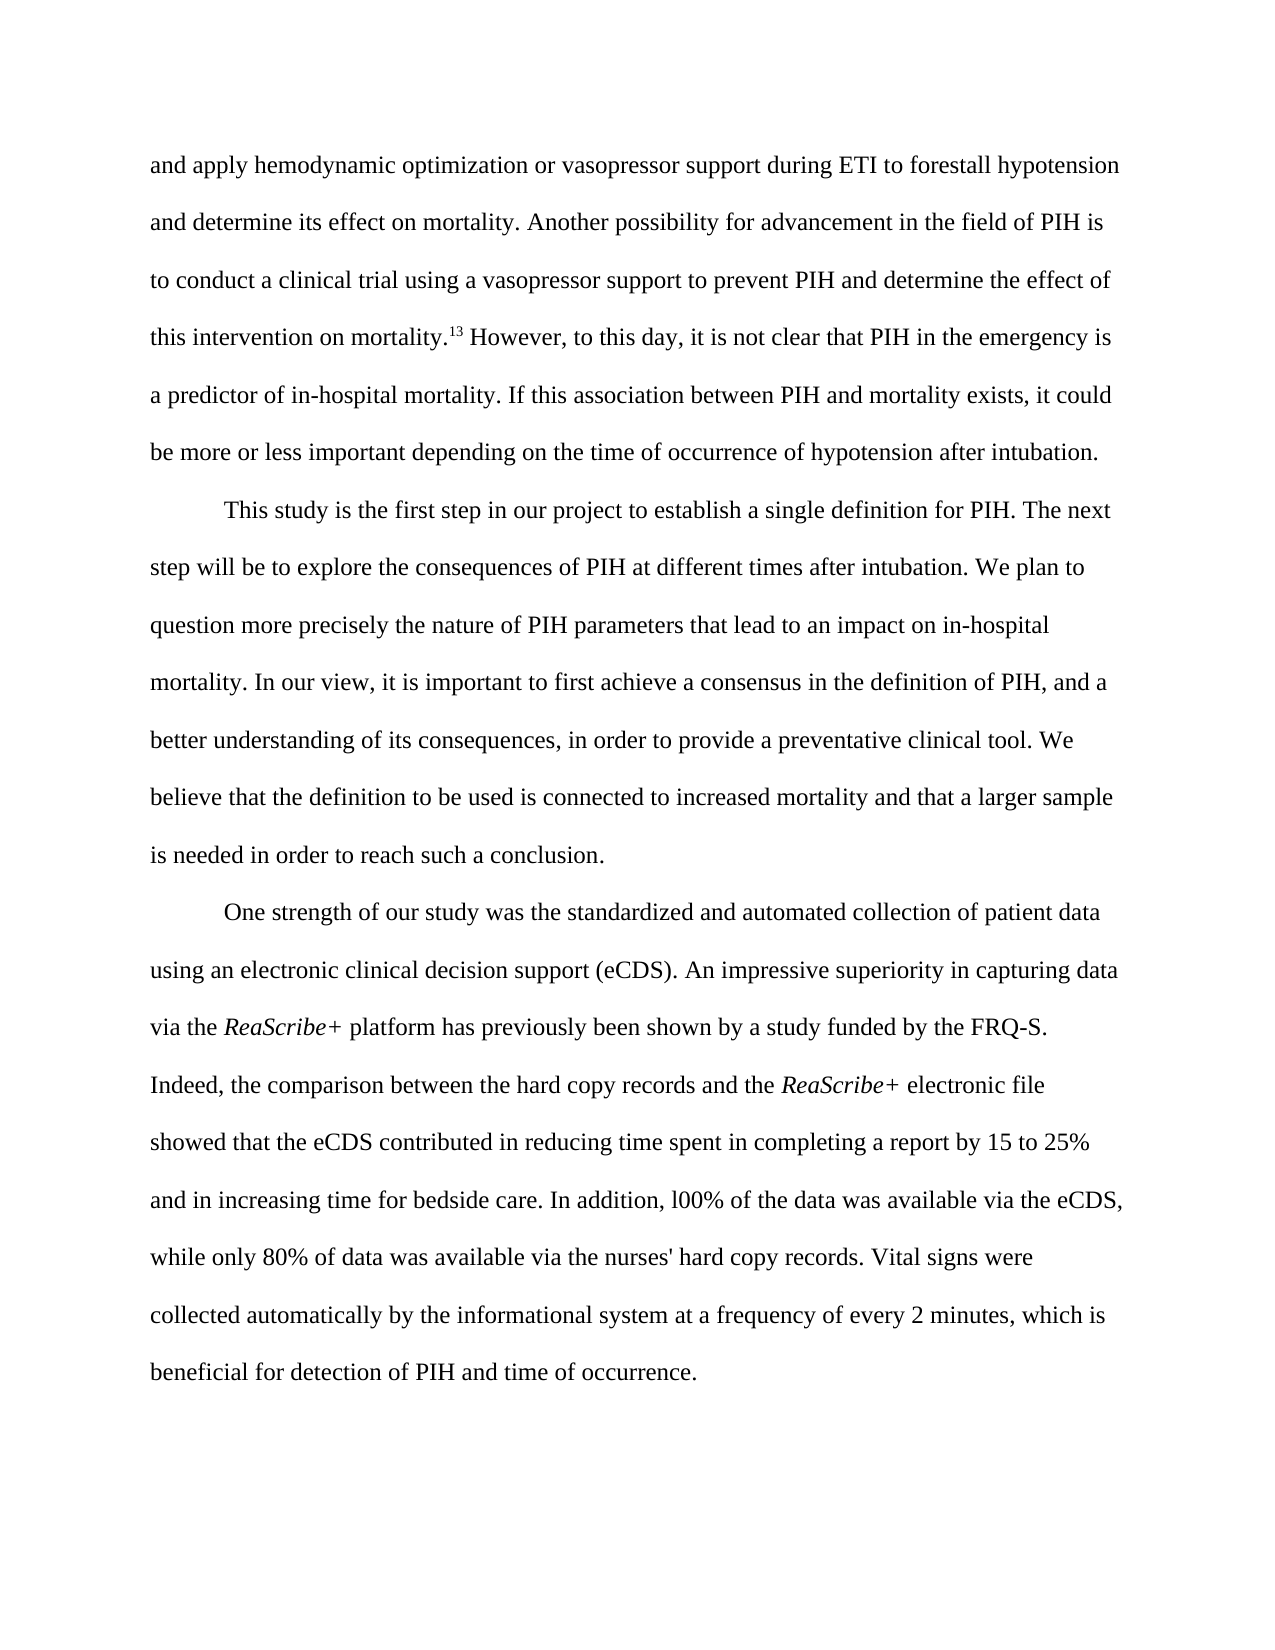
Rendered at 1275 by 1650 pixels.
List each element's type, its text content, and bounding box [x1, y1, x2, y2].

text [150, 150, 1125, 466]
text This study is the first step in our project to establish a single definition for PIH. The next step will be to explore the consequences of PIH at different times after intubation. We plan to question more precisely the nature of PIH parameters that lead to an impact on in-hospital mortality. In our view, it is important to first achieve a consensus in the definition of PIH, and a better understanding of its consequences, in order to provide a preventative clinical tool. We believe that the definition to be used is connected to increased mortality and that a larger sample is needed in order to reach such a conclusion. [150, 495, 1125, 869]
text One strength of our study was the standardized and automated collection of patient data using an electronic clinical decision support (eCDS). An impressive superiority in capturing data via the ReaScribe+ platform has previously been shown by a study funded by the FRQ-S. Indeed, the comparison between the hard copy records and the ReaScribe+ electronic file showed that the eCDS contributed in reducing time spent in completing a report by 15 to 25% and in increasing time for bedside care. In addition, l00% of the data was available via the eCDS, while only 80% of data was available via the nurses' hard copy records. Vital signs were collected automatically by the informational system at a frequency of every 2 minutes, which is beneficial for detection of PIH and time of occurrence. [150, 897, 1125, 1386]
